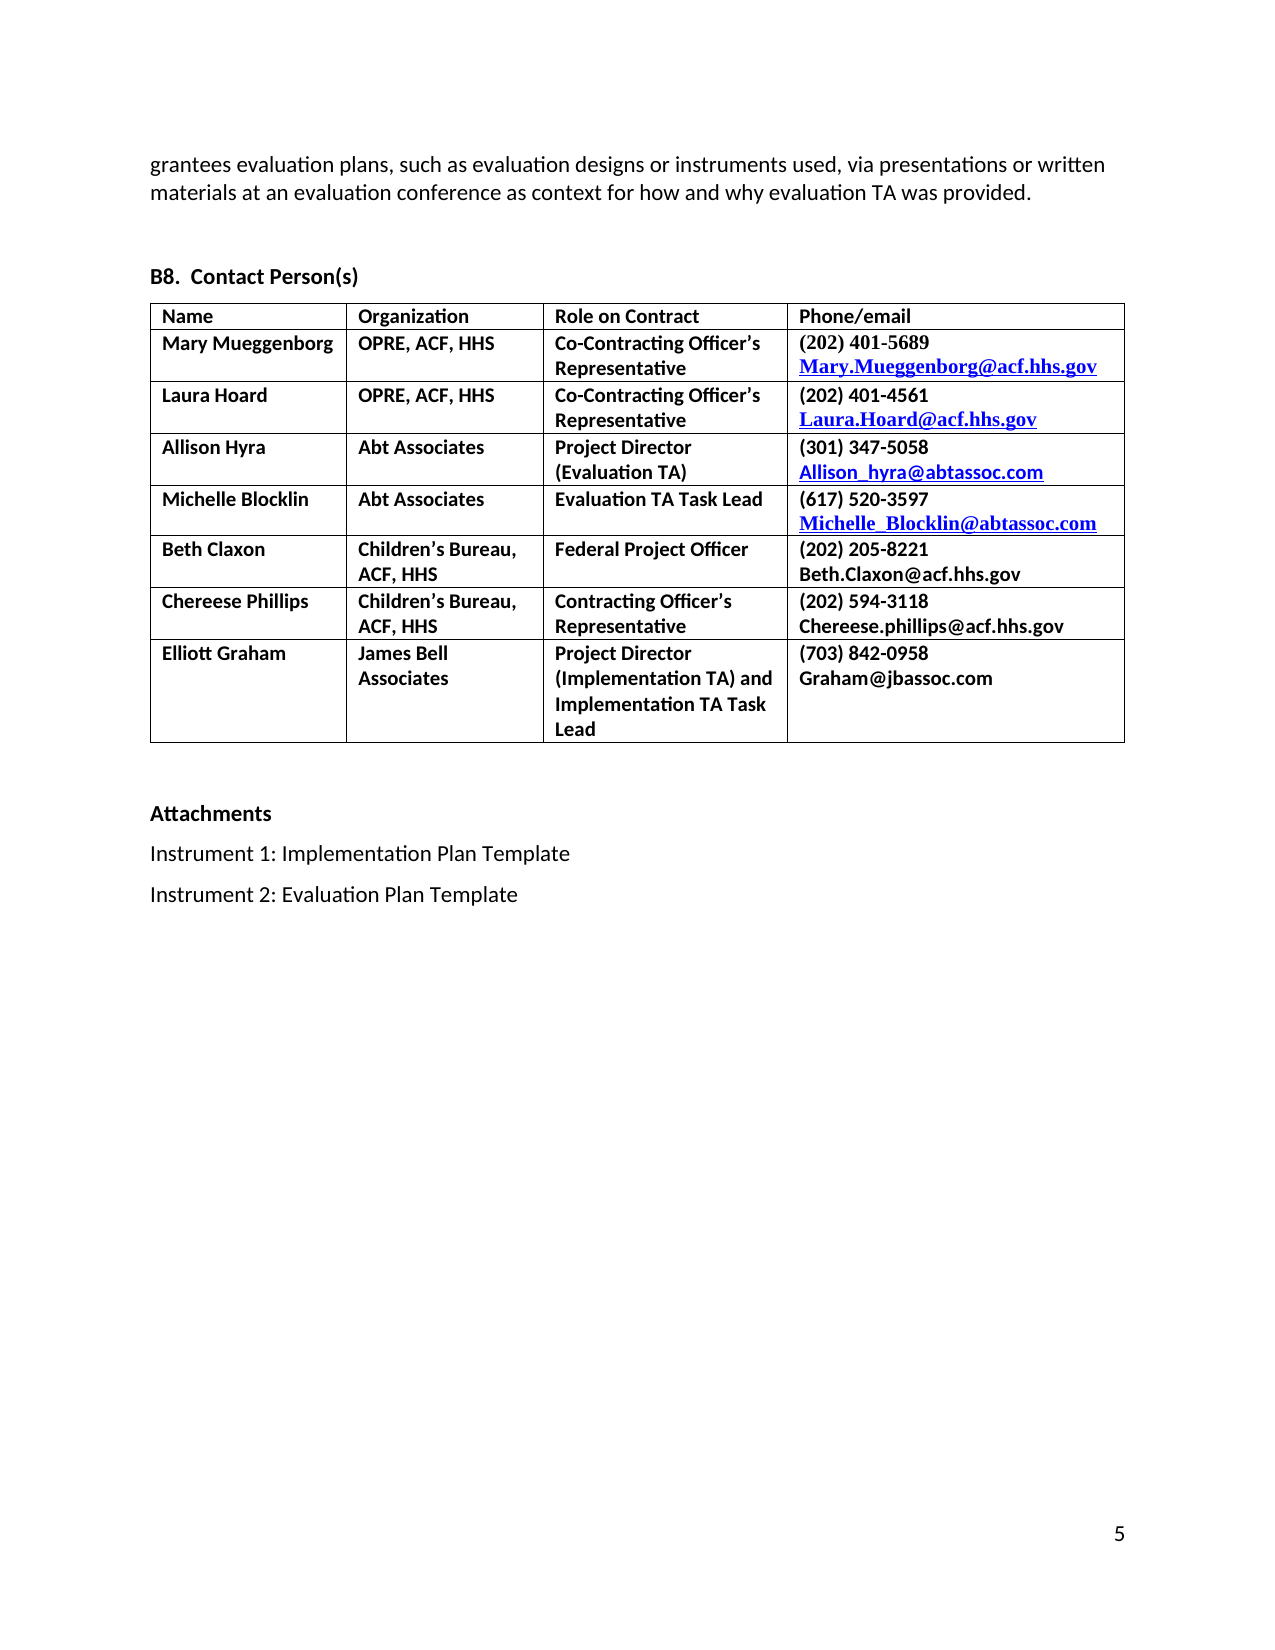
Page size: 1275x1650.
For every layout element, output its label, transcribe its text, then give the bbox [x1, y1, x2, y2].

text Instrument 2: Evaluation Plan Template [150, 880, 1125, 908]
table_cell Co-Contracting Officer’s Representative [544, 382, 787, 433]
table_cell Laura Hoard [151, 382, 346, 433]
table_cell (703) 842-0958 Graham@jbassoc.com [788, 640, 1124, 742]
table_cell (617) 520-3597 Michelle_Blocklin@abtassoc.com [788, 486, 1124, 535]
table_cell Mary Mueggenborg [151, 330, 346, 381]
table_cell Project Director (Evaluation TA) [544, 434, 787, 485]
table_cell OPRE, ACF, HHS [347, 382, 543, 433]
table_header Name [151, 304, 346, 329]
text B8. Contact Person(s) [150, 262, 1125, 290]
table_cell James Bell Associates [347, 640, 543, 742]
table_cell OPRE, ACF, HHS [347, 330, 543, 381]
table_cell Chereese Phillips [151, 588, 346, 639]
table_cell Children’s Bureau, ACF, HHS [347, 536, 543, 587]
text Instrument 1: Implementation Plan Template [150, 839, 1125, 867]
table_cell (301) 347-5058 Allison_hyra@abtassoc.com [788, 434, 1124, 485]
table_cell Federal Project Officer [544, 536, 787, 587]
table_cell Project Director (Implementation TA) and Implementation TA Task Lead [544, 640, 787, 742]
table_cell Michelle Blocklin [151, 486, 346, 535]
table_header Phone/email [788, 304, 1124, 329]
table_cell (202) 401-5689 Mary.Mueggenborg@acf.hhs.gov [788, 330, 1124, 381]
table_cell Allison Hyra [151, 434, 346, 485]
table_cell Co-Contracting Officer’s Representative [544, 330, 787, 381]
table_cell Evaluation TA Task Lead [544, 486, 787, 535]
table_cell Children’s Bureau, ACF, HHS [347, 588, 543, 639]
table_cell (202) 401-4561 Laura.Hoard@acf.hhs.gov [788, 382, 1124, 433]
text Attachments [150, 799, 1125, 827]
table_cell Abt Associates [347, 486, 543, 535]
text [150, 150, 1125, 206]
table_header Organization [347, 304, 543, 329]
table_cell Elliott Graham [151, 640, 346, 742]
table_header Role on Contract [544, 304, 787, 329]
table_cell (202) 205-8221 Beth.Claxon@acf.hhs.gov [788, 536, 1124, 587]
table_cell (202) 594-3118 Chereese.phillips@acf.hhs.gov [788, 588, 1124, 639]
table_cell Contracting Officer’s Representative [544, 588, 787, 639]
table_cell Abt Associates [347, 434, 543, 485]
table_cell Beth Claxon [151, 536, 346, 587]
